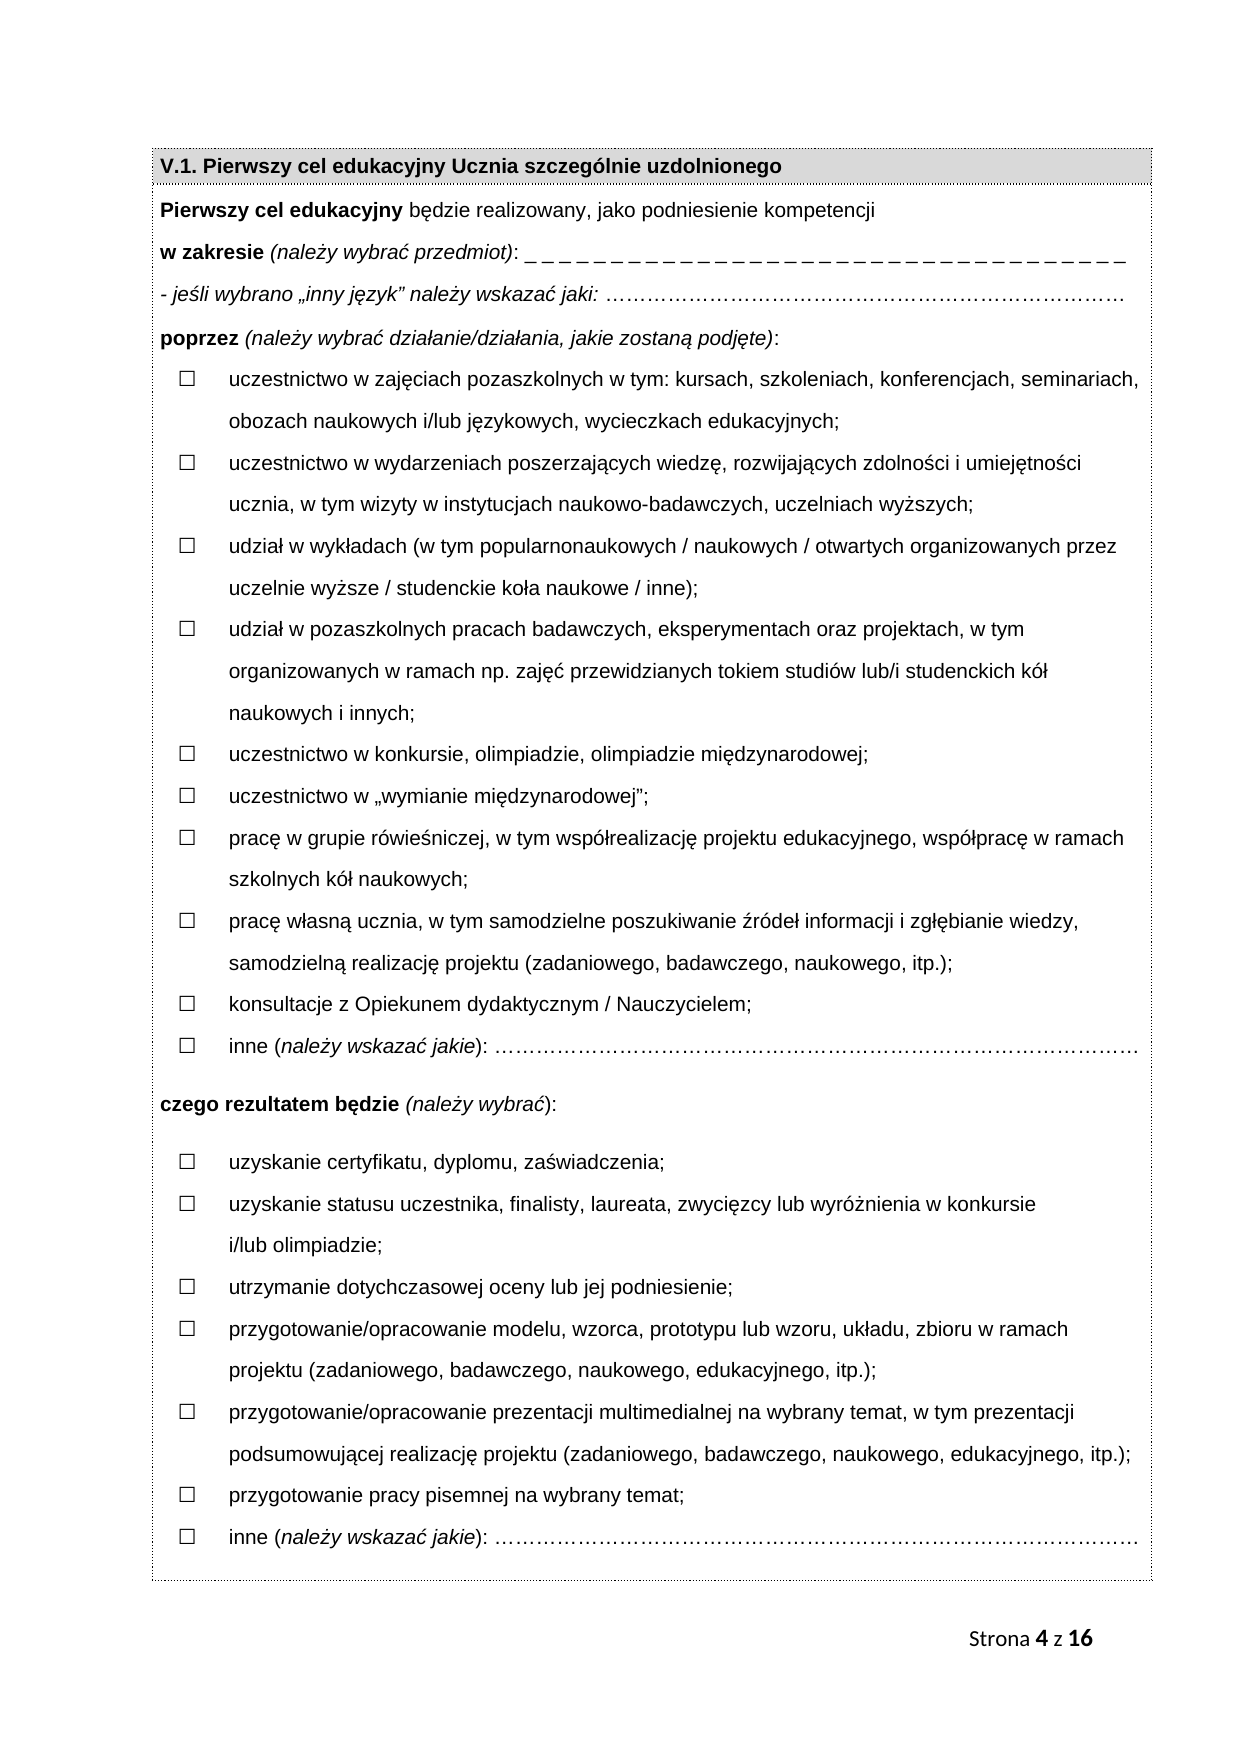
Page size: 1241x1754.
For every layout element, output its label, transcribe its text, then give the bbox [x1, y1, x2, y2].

table_cell uczestnictwo w zajęciach pozaszkolnych w tym: kursach, szkoleniach, konferencjach, seminariach, obozach naukowych i/lub językowych, wycieczkach edukacyjnych; uczestnictwo w wydarzeniach poszerzających wiedzę, rozwijających zdolności i umiejętności ucznia, w tym wizyty w instytucjach naukowo-badawczych, uczelniach wyższych; udział w wykładach (w tym popularnonaukowych / naukowych / otwartych organizowanych przez uczelnie wyższe / studenckie koła naukowe / inne); udział w pozaszkolnych pracach badawczych, eksperymentach oraz projektach, w tym organizowanych w ramach np. zajęć przewidzianych tokiem studiów lub/i studenckich kół naukowych i innych; uczestnictwo w konkursie, olimpiadzie, olimpiadzie międzynarodowej; uczestnictwo w „wymianie międzynarodowej”; pracę w grupie rówieśniczej, w tym współrealizację projektu edukacyjnego, współpracę w ramach szkolnych kół naukowych; pracę własną ucznia, w tym samodzielne poszukiwanie źródeł informacji i zgłębianie wiedzy, samodzielną realizację projektu (zadaniowego, badawczego, naukowego, itp.); konsultacje z Opiekunem dydaktycznym / Nauczycielem; inne (należy wskazać jakie): ………………………………………………………………………………… [221, 353, 1152, 1078]
table_cell Pierwszy cel edukacyjny będzie realizowany, jako podniesienie kompetencji w zakresie (należy wybrać przedmiot): - jeśli wybrano „inny język” należy wskazać jaki: ………………………………………………………………… [153, 183, 1152, 312]
table_cell uzyskanie certyfikatu, dyplomu, zaświadczenia; uzyskanie statusu uczestnika, finalisty, laureata, zwycięzcy lub wyróżnienia w konkursie i/lub olimpiadzie; utrzymanie dotychczasowej oceny lub jej podniesienie; przygotowanie/opracowanie modelu, wzorca, prototypu lub wzoru, układu, zbioru w ramach projektu (zadaniowego, badawczego, naukowego, edukacyjnego, itp.); przygotowanie/opracowanie prezentacji multimedialnej na wybrany temat, w tym prezentacji podsumowującej realizację projektu (zadaniowego, badawczego, naukowego, edukacyjnego, itp.); przygotowanie pracy pisemnej na wybrany temat; inne (należy wskazać jakie): ………………………………………………………………………………… [221, 1136, 1152, 1579]
table_cell poprzez (należy wybrać działanie/działania, jakie zostaną podjęte): [153, 312, 1152, 353]
table_cell [153, 353, 221, 1078]
table_cell czego rezultatem będzie (należy wybrać): [153, 1078, 1152, 1136]
table_header V.1. Pierwszy cel edukacyjny Ucznia szczególnie uzdolnionego [153, 148, 1152, 183]
table_cell [153, 1136, 221, 1579]
